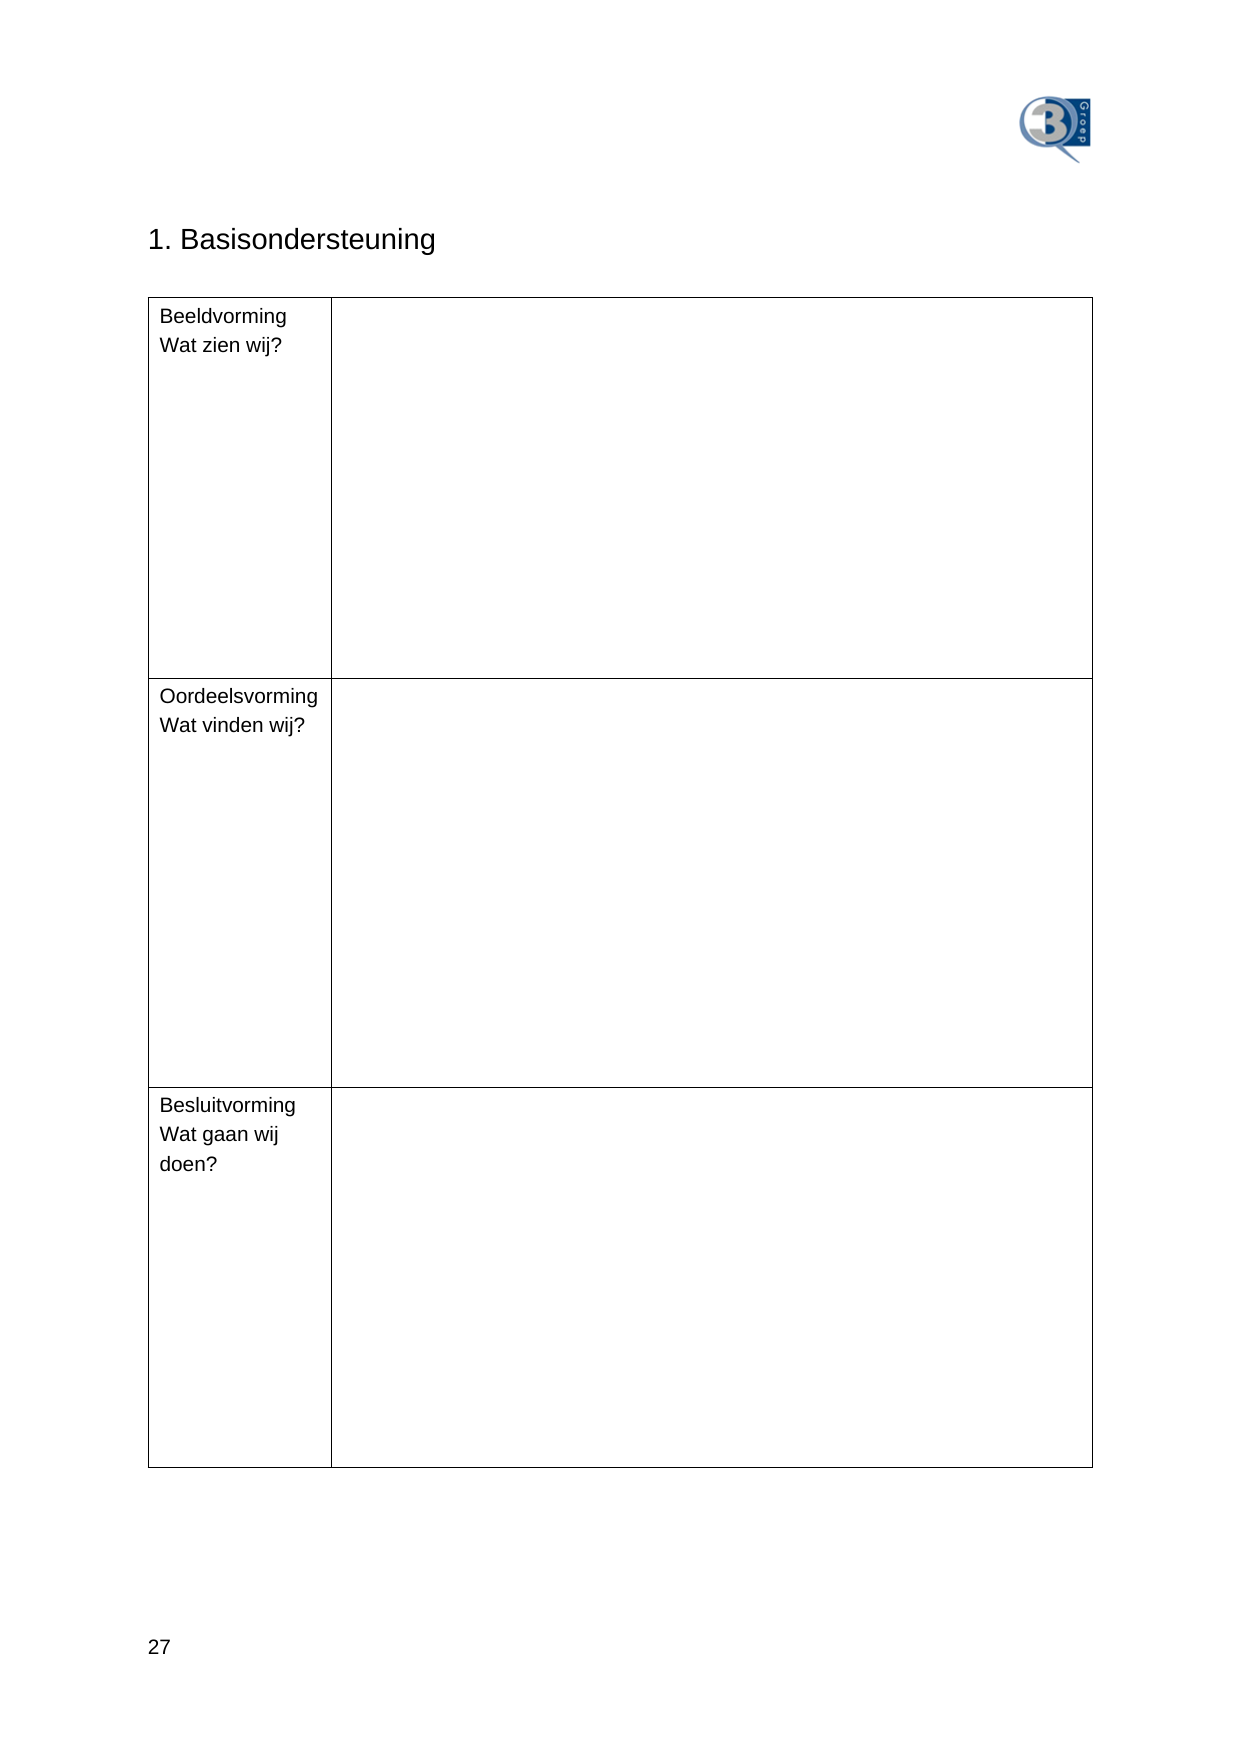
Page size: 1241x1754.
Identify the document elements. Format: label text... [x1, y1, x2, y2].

table_cell [332, 1088, 1092, 1467]
text 1. Basisondersteuning [148, 222, 1093, 256]
table_header Beeldvorming Wat zien wij? [149, 298, 331, 677]
table_cell Oordeelsvorming Wat vinden wij? [149, 679, 331, 1087]
table_cell [332, 679, 1092, 1087]
picture [1018, 94, 1093, 165]
table_header [332, 298, 1092, 677]
table_cell Besluitvorming Wat gaan wij doen? [149, 1088, 331, 1467]
